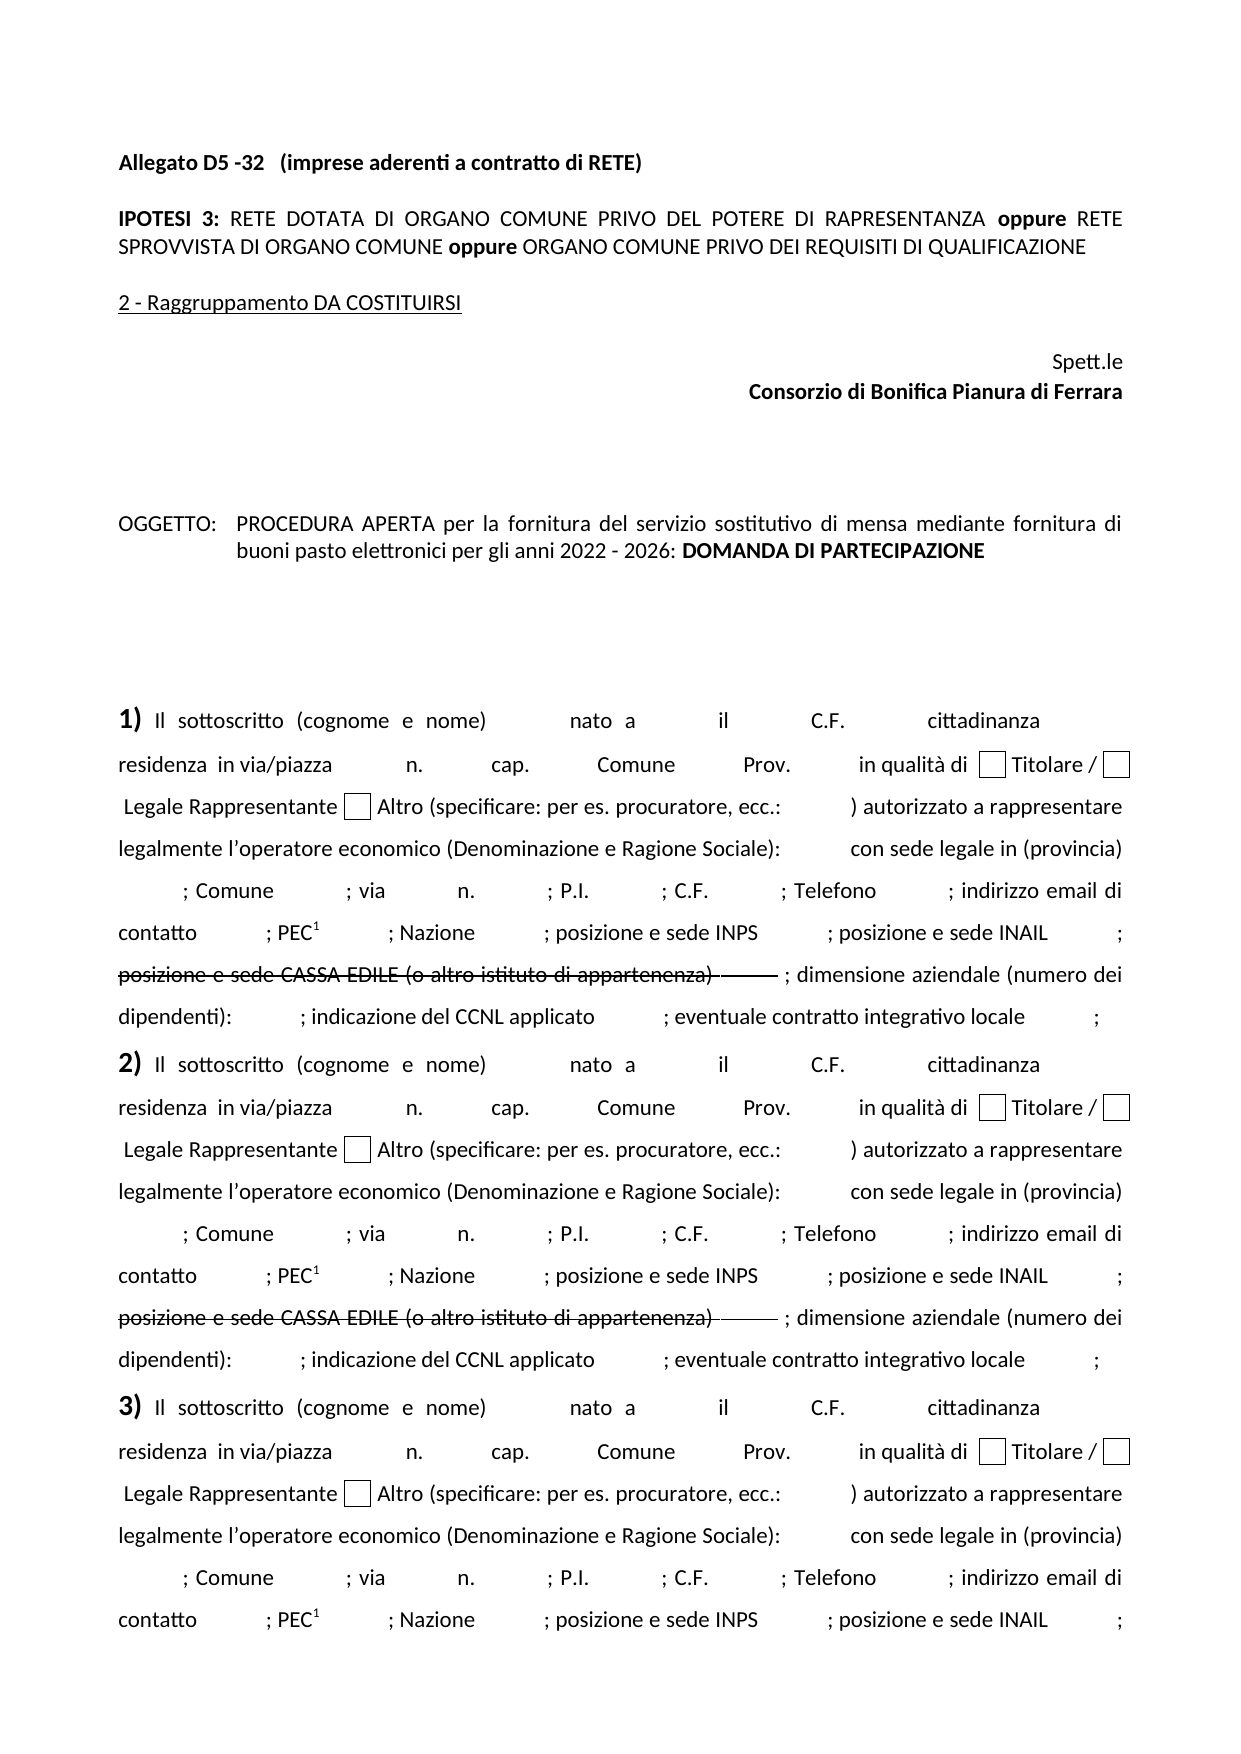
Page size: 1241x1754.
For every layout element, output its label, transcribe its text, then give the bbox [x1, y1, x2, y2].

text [118, 1387, 1123, 1633]
text 1) Il sottoscritto (cognome e nome) nato a il C.F. cittadinanza residenza in via/piazza n. cap. Comune Prov. in qualità di Titolare / Legale Rappresentante Altro (specificare: per es. procuratore, ecc.: ) autorizzato a rappresentare legalmente l’operatore economico (Denominazione e Ragione Sociale): con sede legale in (provincia) ; Comune ; via n. ; P.I. ; C.F. ; Telefono ; indirizzo email di contatto ; PEC1 ; Nazione ; posizione e sede INPS ; posizione e sede INAIL ; posizione e sede CASSA EDILE (o altro istituto di appartenenza) ; dimensione aziendale (numero dei dipendenti): ; indicazione del CCNL applicato ; eventuale contratto integrativo locale ; [118, 700, 1123, 1030]
text Spett.le [118, 347, 1123, 375]
text 2) Il sottoscritto (cognome e nome) nato a il C.F. cittadinanza residenza in via/piazza n. cap. Comune Prov. in qualità di Titolare / Legale Rappresentante Altro (specificare: per es. procuratore, ecc.: ) autorizzato a rappresentare legalmente l’operatore economico (Denominazione e Ragione Sociale): con sede legale in (provincia) ; Comune ; via n. ; P.I. ; C.F. ; Telefono ; indirizzo email di contatto ; PEC1 ; Nazione ; posizione e sede INPS ; posizione e sede INAIL ; posizione e sede CASSA EDILE (o altro istituto di appartenenza) ; dimensione aziendale (numero dei dipendenti): ; indicazione del CCNL applicato ; eventuale contratto integrativo locale ; [118, 1044, 1123, 1373]
text IPOTESI 3: RETE DOTATA DI ORGANO COMUNE PRIVO DEL POTERE DI RAPRESENTANZA oppure RETE SPROVVISTA DI ORGANO COMUNE oppure ORGANO COMUNE PRIVO DEI REQUISITI DI QUALIFICAZIONE [118, 204, 1123, 260]
text Consorzio di Bonifica Pianura di Ferrara [118, 377, 1123, 405]
text OGGETTO: PROCEDURA APERTA per la fornitura del servizio sostitutivo di mensa mediante fornitura di buoni pasto elettronici per gli anni 2022 - 2026: DOMANDA DI PARTECIPAZIONE [118, 509, 1123, 565]
text 2 - Raggruppamento DA COSTITUIRSI [118, 288, 1123, 316]
text Allegato D5 -32 (imprese aderenti a contratto di RETE) [119, 148, 1123, 176]
